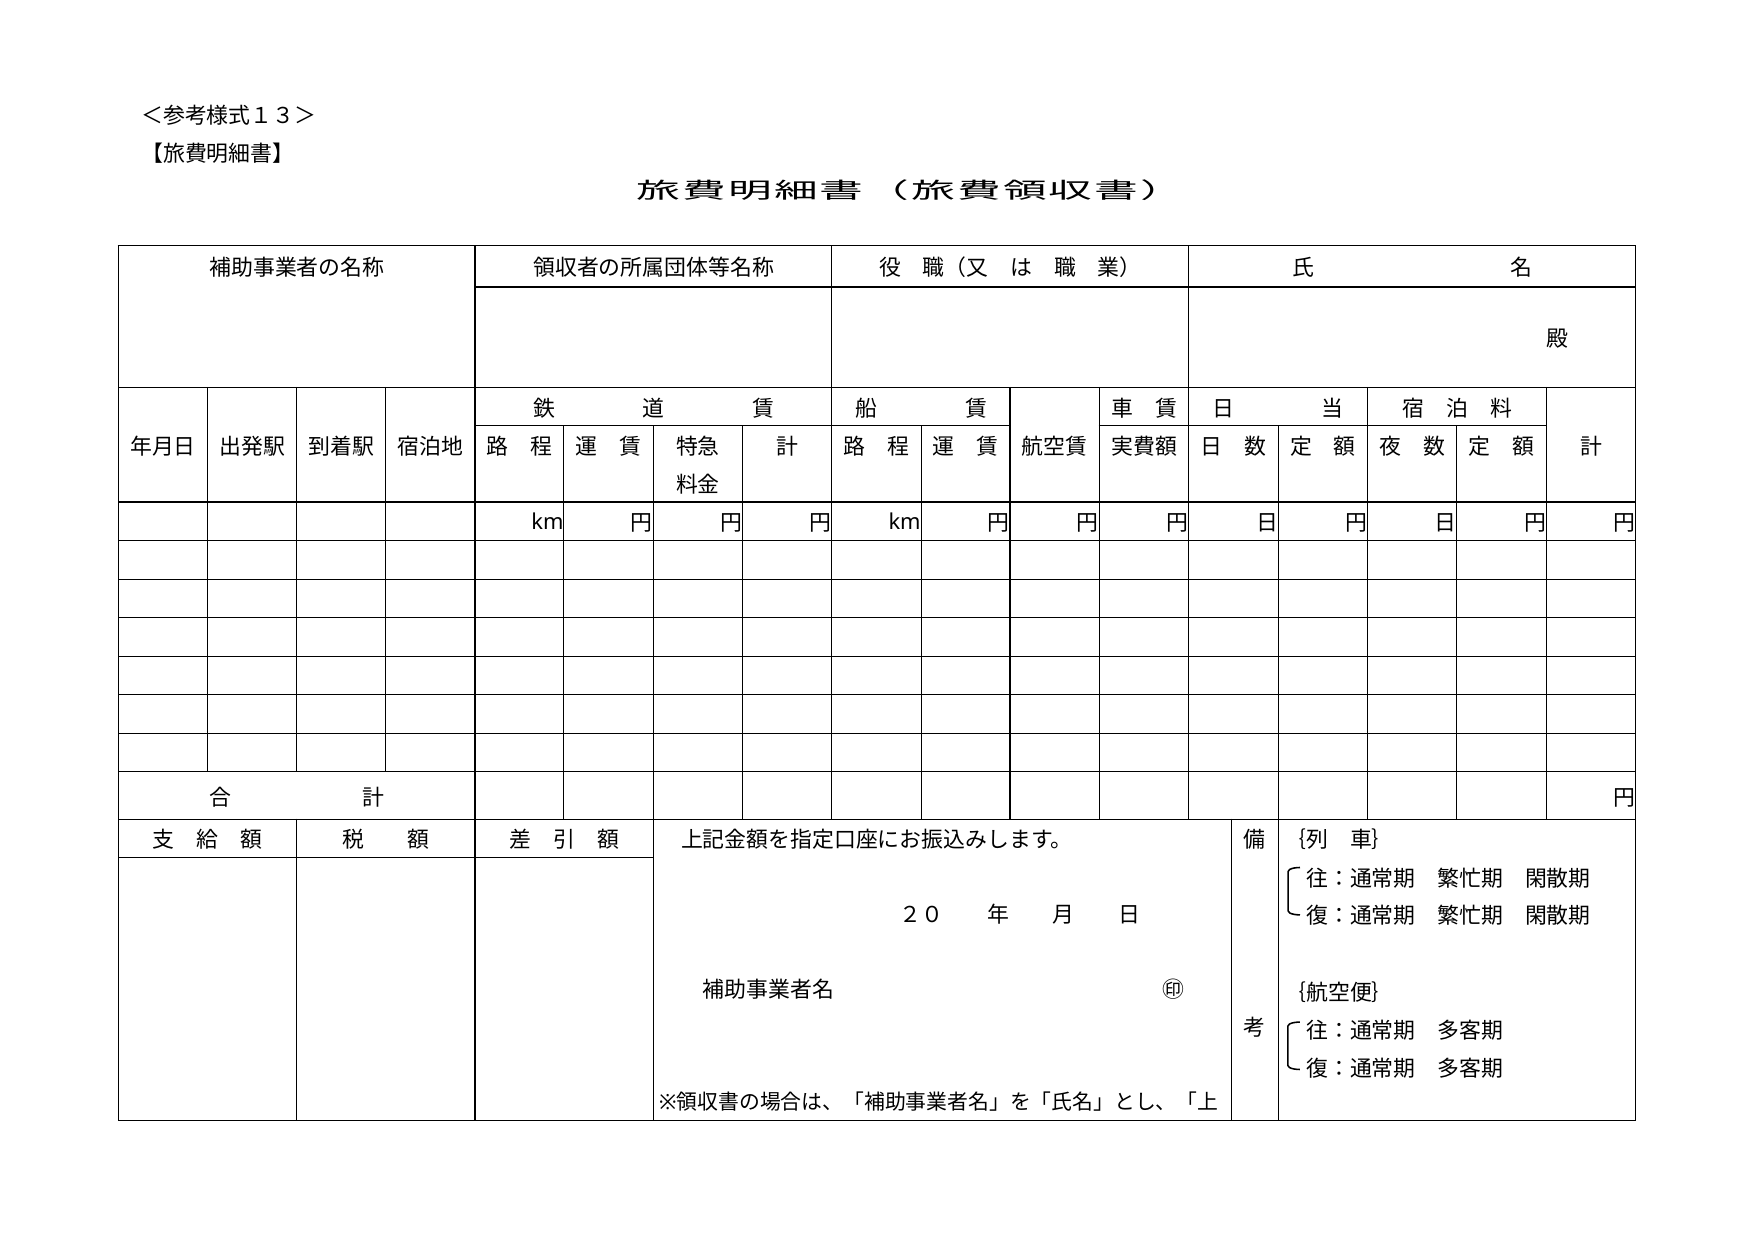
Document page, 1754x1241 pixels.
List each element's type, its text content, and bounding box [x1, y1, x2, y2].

table_cell 支 給 額 [119, 820, 296, 857]
table_cell [743, 772, 831, 818]
table_cell [1547, 618, 1635, 656]
table_cell 路 程 [832, 426, 921, 501]
table_cell 夜 数 [1368, 426, 1456, 501]
table_cell [654, 772, 742, 818]
table_cell [297, 541, 385, 578]
table_cell [922, 734, 1009, 771]
table_cell 日 数 [1189, 426, 1278, 501]
table_cell 到着駅 [297, 388, 385, 501]
table_cell [1279, 734, 1367, 771]
table_cell [386, 541, 474, 578]
table_cell [1189, 772, 1278, 818]
table_cell [1457, 541, 1546, 578]
table_cell [476, 541, 563, 578]
table_cell [119, 618, 207, 656]
table_cell [922, 657, 1009, 694]
table_cell [1279, 618, 1367, 656]
table_cell [922, 695, 1009, 733]
table_cell [119, 286, 474, 387]
table_cell [1011, 541, 1099, 578]
table_cell [386, 734, 474, 771]
table_cell [1189, 288, 1546, 387]
table_cell [1547, 734, 1635, 771]
table_cell 日 [1189, 503, 1278, 540]
table_cell [1368, 618, 1456, 656]
table_cell [564, 657, 653, 694]
table_cell [1100, 657, 1188, 694]
table_cell [564, 772, 653, 818]
table_cell [386, 618, 474, 656]
table_cell [832, 657, 921, 694]
table_cell [297, 503, 385, 540]
table_cell [476, 695, 563, 733]
table_cell 定 額 [1279, 426, 1367, 501]
table_cell [654, 657, 742, 694]
text ＜参考様式１３＞ [118, 95, 1636, 133]
table_cell [297, 657, 385, 694]
table_cell [654, 734, 742, 771]
table_cell [1189, 734, 1278, 771]
table_cell [208, 580, 296, 617]
table_cell [922, 772, 1009, 818]
table_cell [119, 695, 207, 733]
table_cell [1279, 580, 1367, 617]
table_cell [297, 858, 474, 1119]
table_cell [1189, 657, 1278, 694]
table_cell 円 [743, 503, 831, 540]
table_cell [654, 580, 742, 617]
table_cell [743, 657, 831, 694]
table_cell [476, 772, 563, 818]
table_cell [1100, 772, 1188, 818]
table_cell 合 計 [119, 772, 474, 818]
table_cell [743, 541, 831, 578]
table_cell [1457, 657, 1546, 694]
table_cell [743, 734, 831, 771]
table_cell [564, 541, 653, 578]
table_cell [832, 734, 921, 771]
table_cell km [476, 503, 563, 540]
table_cell [1547, 580, 1635, 617]
table_cell [1279, 541, 1367, 578]
table_cell [1368, 580, 1456, 617]
table_cell [1547, 657, 1635, 694]
table_cell 備 考 [1232, 820, 1278, 1119]
table_cell [1100, 541, 1188, 578]
table_cell km [832, 503, 921, 540]
table_cell [1368, 541, 1456, 578]
table_cell 円 [654, 503, 742, 540]
table_cell [386, 580, 474, 617]
table_cell [119, 580, 207, 617]
table_cell [119, 858, 296, 1119]
table_cell ｛列 車｝ [1279, 820, 1635, 857]
table_cell [208, 695, 296, 733]
table_cell 宿泊地 [386, 388, 474, 501]
table_cell 船 賃 [832, 388, 1009, 425]
table_cell [208, 541, 296, 578]
table_cell 実費額 [1100, 426, 1188, 501]
table_cell 鉄 道 賃 [476, 388, 831, 425]
table_cell 運 賃 [564, 426, 653, 501]
table_cell 路 程 [476, 426, 563, 501]
table_cell 円 [1011, 503, 1099, 540]
table_cell [1189, 618, 1278, 656]
table_cell 円 [1457, 503, 1546, 540]
table_cell [1011, 618, 1099, 656]
table_cell [1100, 695, 1188, 733]
table_cell [1100, 618, 1188, 656]
table_cell [386, 695, 474, 733]
table_cell [654, 618, 742, 656]
table_cell [1189, 580, 1278, 617]
table_cell [832, 772, 921, 818]
table_cell [922, 580, 1009, 617]
table_cell [832, 695, 921, 733]
table_cell [1368, 695, 1456, 733]
table_cell [564, 618, 653, 656]
table_cell [386, 503, 474, 540]
table_cell [1189, 541, 1278, 578]
table_cell [1368, 657, 1456, 694]
table_cell 税 額 [297, 820, 474, 857]
table_cell [1547, 541, 1635, 578]
table_cell [297, 618, 385, 656]
table_cell [476, 734, 563, 771]
text 【旅費明細書】 [118, 133, 1636, 170]
table_cell [1279, 657, 1367, 694]
table_cell [654, 695, 742, 733]
table_cell [1457, 618, 1546, 656]
table_cell [1100, 580, 1188, 617]
table_cell 日 当 [1189, 388, 1367, 425]
table_cell 宿 泊 料 [1368, 388, 1546, 425]
table_cell [1011, 580, 1099, 617]
table_cell [208, 734, 296, 771]
table_cell 円 [1547, 772, 1635, 818]
table_cell [208, 618, 296, 656]
table_cell 計 [1547, 388, 1635, 501]
table_cell [1279, 772, 1367, 818]
table_cell 殿 [1546, 288, 1635, 387]
table_cell [1279, 695, 1367, 733]
table_cell [832, 580, 921, 617]
table_cell [564, 734, 653, 771]
table_header 領収者の所属団体等名称 [476, 246, 831, 286]
table_cell 円 [564, 503, 653, 540]
table_cell [922, 541, 1009, 578]
table_cell [1547, 695, 1635, 733]
table_cell [1189, 695, 1278, 733]
table_cell [743, 580, 831, 617]
table_cell 往：通常期 繁忙期 閑散期 復：通常期 繁忙期 閑散期 [1279, 857, 1635, 933]
table_cell [476, 618, 563, 656]
table_cell 往：通常期 多客期 復：通常期 多客期 [1279, 1009, 1635, 1119]
table_cell 航空賃 [1011, 388, 1099, 501]
table_cell [297, 695, 385, 733]
table_cell [1011, 734, 1099, 771]
table_cell [119, 657, 207, 694]
table_cell 定 額 [1457, 426, 1546, 501]
table_cell [119, 541, 207, 578]
table_cell [1100, 734, 1188, 771]
table_cell [208, 657, 296, 694]
table_cell [654, 541, 742, 578]
table_cell 日 [1368, 503, 1456, 540]
text 旅費明細書（旅費領収書） [118, 170, 1636, 208]
table_cell [922, 618, 1009, 656]
table_cell [476, 580, 563, 617]
table_header 補助事業者の名称 [119, 246, 474, 286]
table_cell 運 賃 [922, 426, 1009, 501]
table_cell [743, 618, 831, 656]
table_cell [1368, 772, 1456, 818]
table_cell [1457, 772, 1546, 818]
table_cell [476, 657, 563, 694]
table_cell 円 [1547, 503, 1635, 540]
table_cell [1011, 695, 1099, 733]
table_cell [476, 288, 831, 387]
table_header 氏 名 [1189, 246, 1635, 286]
table_cell [1457, 580, 1546, 617]
table_cell [1457, 734, 1546, 771]
table_cell [119, 734, 207, 771]
table_cell 円 [1279, 503, 1367, 540]
table_cell [1368, 734, 1456, 771]
table_cell 計 [743, 426, 831, 501]
table_cell [832, 288, 1188, 387]
table_cell [832, 618, 921, 656]
table_cell [564, 580, 653, 617]
table_cell [743, 695, 831, 733]
table_cell [386, 657, 474, 694]
table_cell 年月日 [119, 388, 207, 501]
table_cell ｛航空便｝ [1279, 933, 1635, 1009]
table_cell [1011, 772, 1099, 818]
table_cell [297, 580, 385, 617]
table_cell 円 [1100, 503, 1188, 540]
table_cell 円 [922, 503, 1009, 540]
table_cell [297, 734, 385, 771]
table_cell 車 賃 [1100, 388, 1188, 425]
table_cell [1011, 657, 1099, 694]
table_cell 上記金額を指定口座にお振込みします。 ２０ 年 月 日 補助事業者名 ㊞ ※領収書の場合は、「補助事業者名」を「氏名」とし、「上記金額を指定口座にお振込みします。」を「上記の金額を領収しました。」と記載してください。 [654, 820, 1231, 1119]
table_cell [208, 503, 296, 540]
table_cell [1457, 695, 1546, 733]
table_header 役 職（又 は 職 業） [832, 246, 1188, 286]
table_cell [564, 695, 653, 733]
table_cell [476, 858, 653, 1119]
table_cell 出発駅 [208, 388, 296, 501]
table_cell [119, 503, 207, 540]
table_cell 差 引 額 [476, 820, 653, 857]
table_cell [832, 541, 921, 578]
table_cell 特急 料金 [654, 426, 742, 501]
